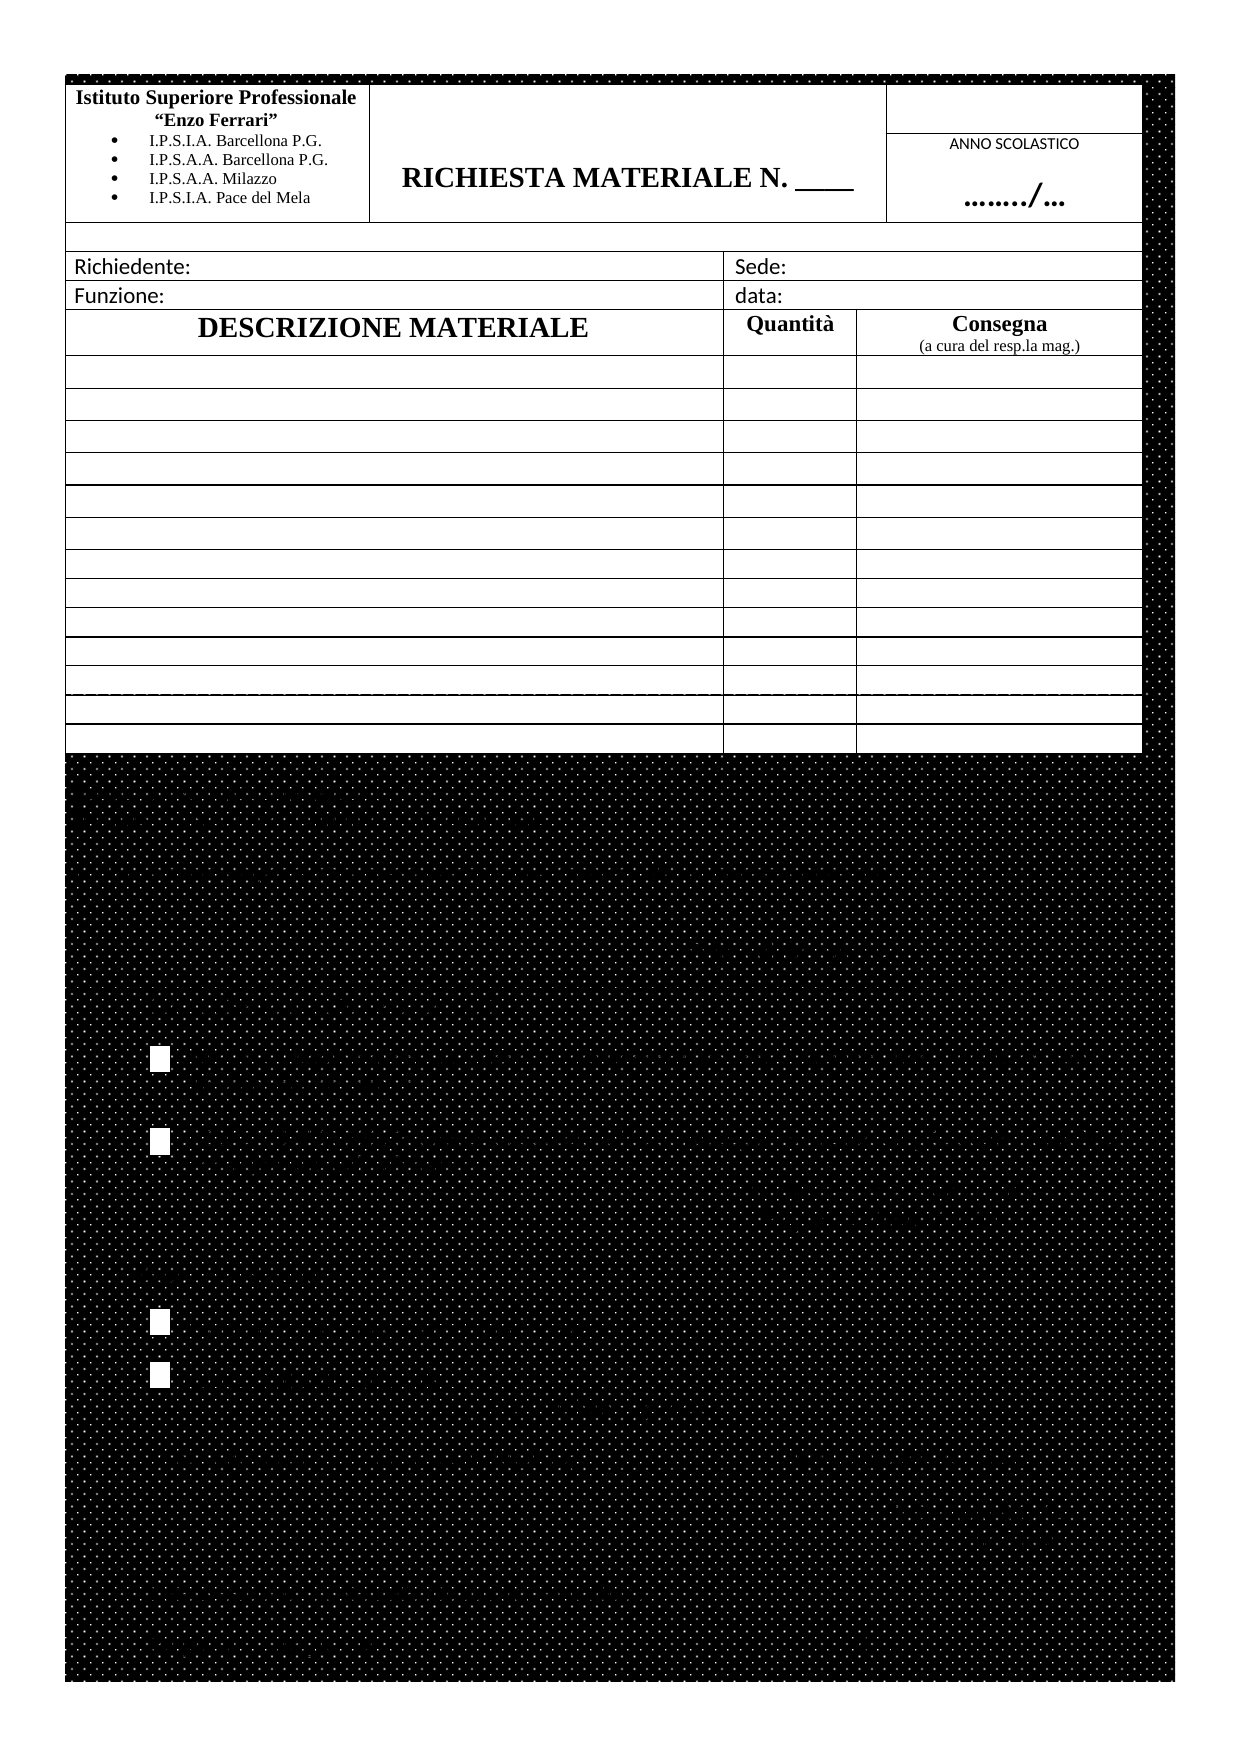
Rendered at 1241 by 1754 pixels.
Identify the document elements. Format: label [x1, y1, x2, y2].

picture [65, 74, 1176, 1682]
